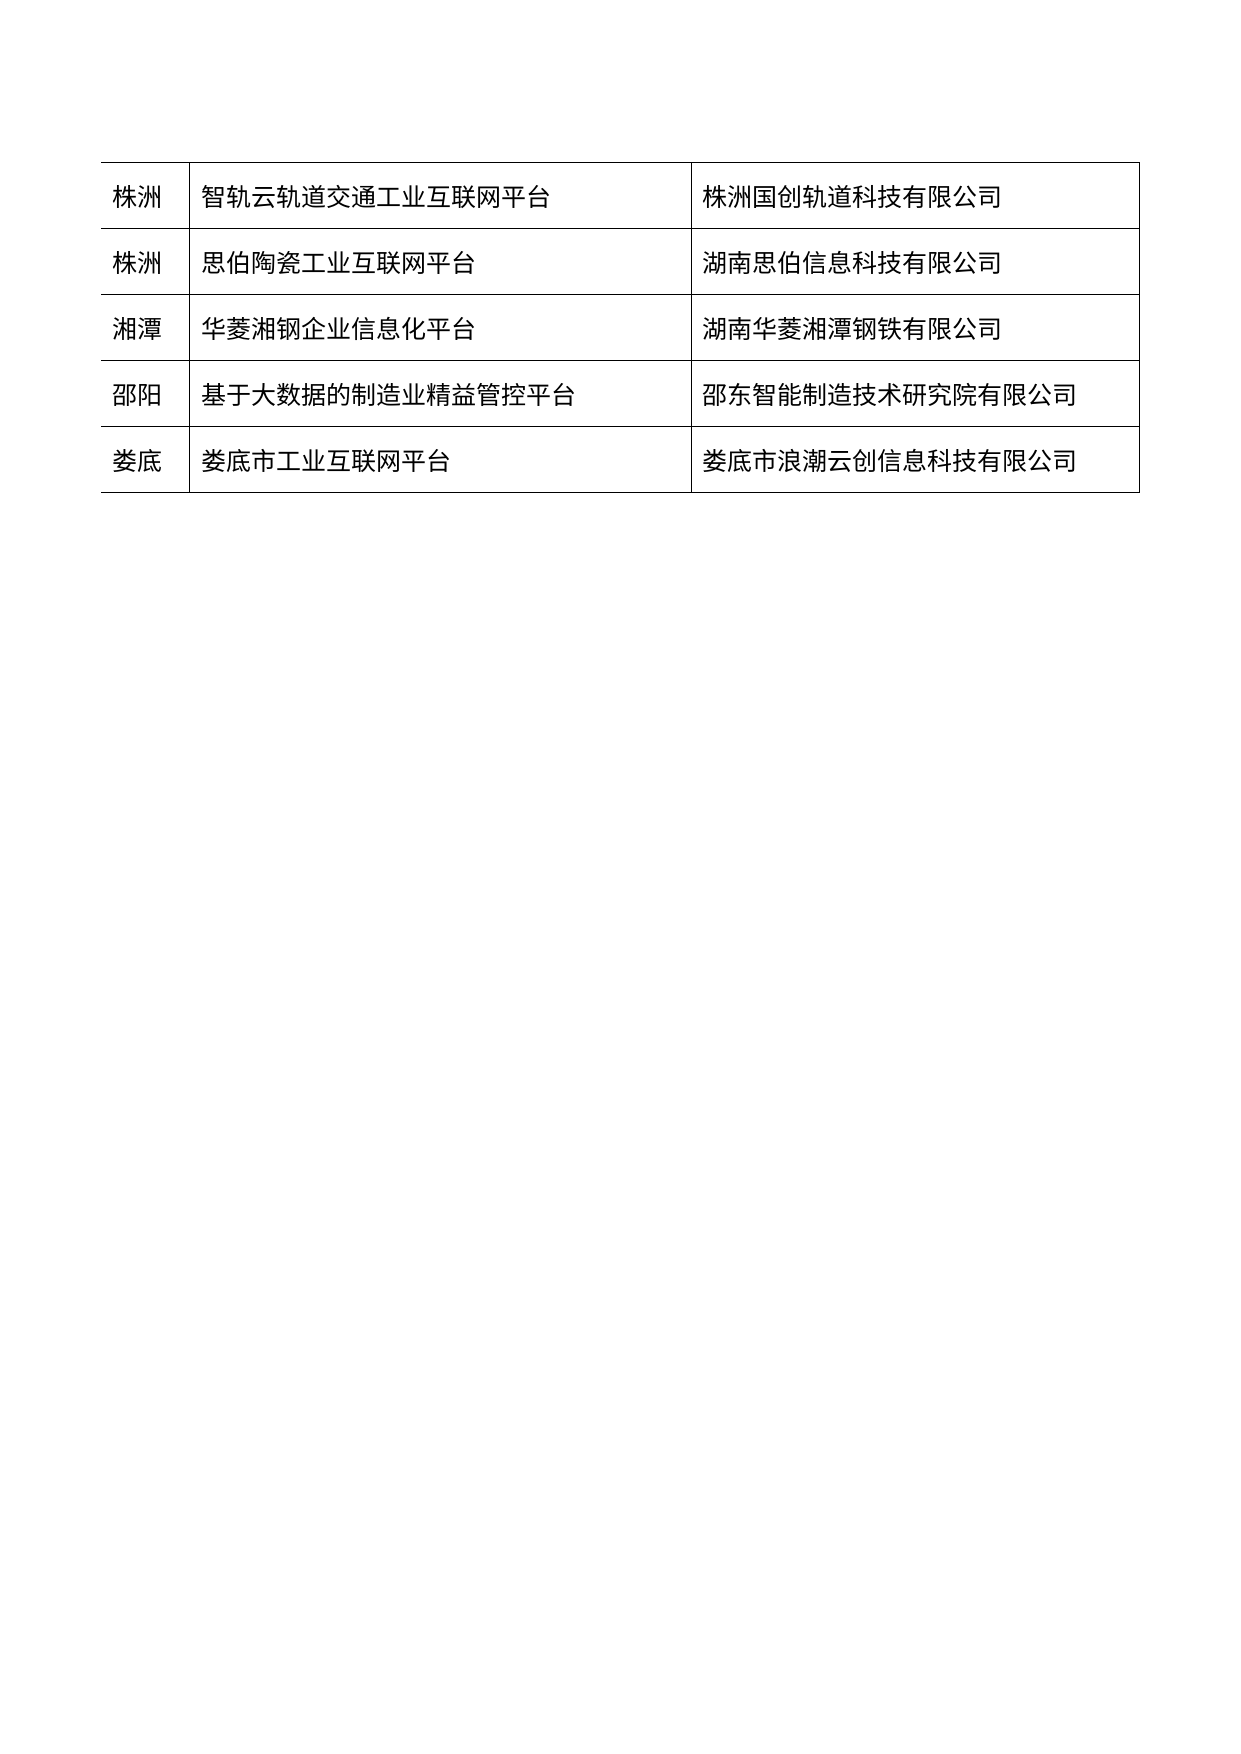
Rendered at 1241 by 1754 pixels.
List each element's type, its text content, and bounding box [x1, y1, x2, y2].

table_cell 娄底 [101, 427, 189, 492]
table_cell 湘潭 [101, 295, 189, 360]
table_cell 株洲国创轨道科技有限公司 [692, 163, 1139, 228]
table_cell 思伯陶瓷工业互联网平台 [190, 229, 691, 294]
table_cell 株洲 [101, 229, 189, 294]
table_cell 邵阳 [101, 361, 189, 426]
table_cell 湖南思伯信息科技有限公司 [692, 229, 1139, 294]
table_cell 株洲 [101, 163, 189, 228]
table_cell 华菱湘钢企业信息化平台 [190, 295, 691, 360]
table_cell 邵东智能制造技术研究院有限公司 [692, 361, 1139, 426]
table_cell 娄底市浪潮云创信息科技有限公司 [692, 427, 1139, 492]
table_cell 娄底市工业互联网平台 [190, 427, 691, 492]
table_cell 湖南华菱湘潭钢铁有限公司 [692, 295, 1139, 360]
table_cell 智轨云轨道交通工业互联网平台 [190, 163, 691, 228]
table_cell 基于大数据的制造业精益管控平台 [190, 361, 691, 426]
